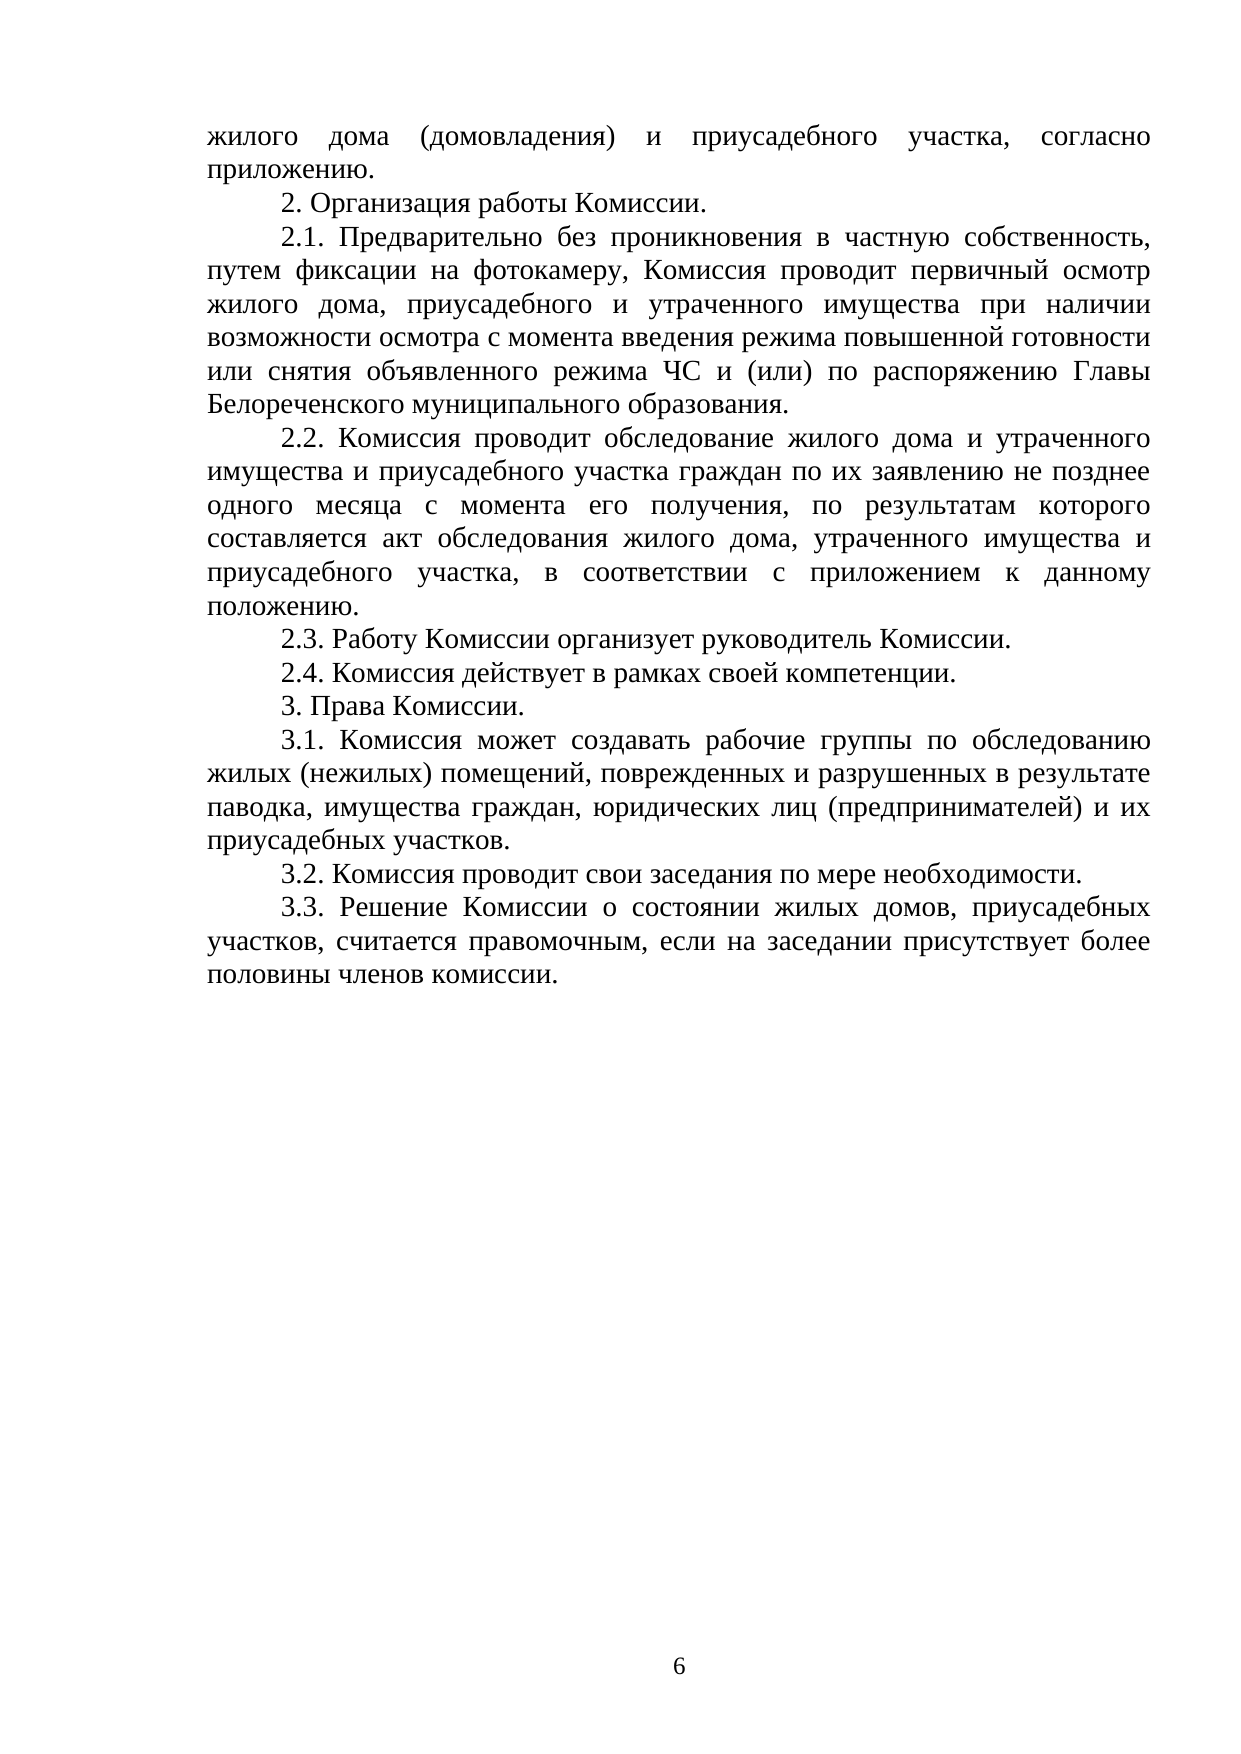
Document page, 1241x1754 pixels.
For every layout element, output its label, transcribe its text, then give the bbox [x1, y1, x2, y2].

text 3.2. Комиссия проводит свои заседания по мере необходимости. [207, 856, 1152, 889]
text 2.3. Работу Комиссии организует руководитель Комиссии. [207, 621, 1152, 655]
text 2.4. Комиссия действует в рамках своей компетенции. [207, 655, 1152, 688]
text 3.3. Решение Комиссии о состоянии жилых домов, приусадебных участков, считается правомочным, если на заседании присутствует более половины членов комиссии. [207, 889, 1152, 990]
text 2.2. Комиссия проводит обследование жилого дома и утраченного имущества и приусадебного участка граждан по их заявлению не позднее одного месяца с момента его получения, по результатам которого составляется акт обследования жилого дома, утраченного имущества и приусадебного участка, в соответствии с приложением к данному положению. [207, 420, 1152, 621]
text 3.1. Комиссия может создавать рабочие группы по обследованию жилых (нежилых) помещений, поврежденных и разрушенных в результате паводка, имущества граждан, юридических лиц (предпринимателей) и их приусадебных участков. [207, 722, 1152, 856]
text 2.1. Предварительно без проникновения в частную собственность, путем фиксации на фотокамеру, Комиссия проводит первичный осмотр жилого дома, приусадебного и утраченного имущества при наличии возможности осмотра с момента введения режима повышенной готовности или снятия объявленного режима ЧС и (или) по распоряжению Главы Белореченского муниципального образования. [207, 219, 1152, 420]
text 2. Организация работы Комиссии. [207, 185, 1152, 219]
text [207, 118, 1152, 185]
text 3. Права Комиссии. [207, 688, 1152, 722]
